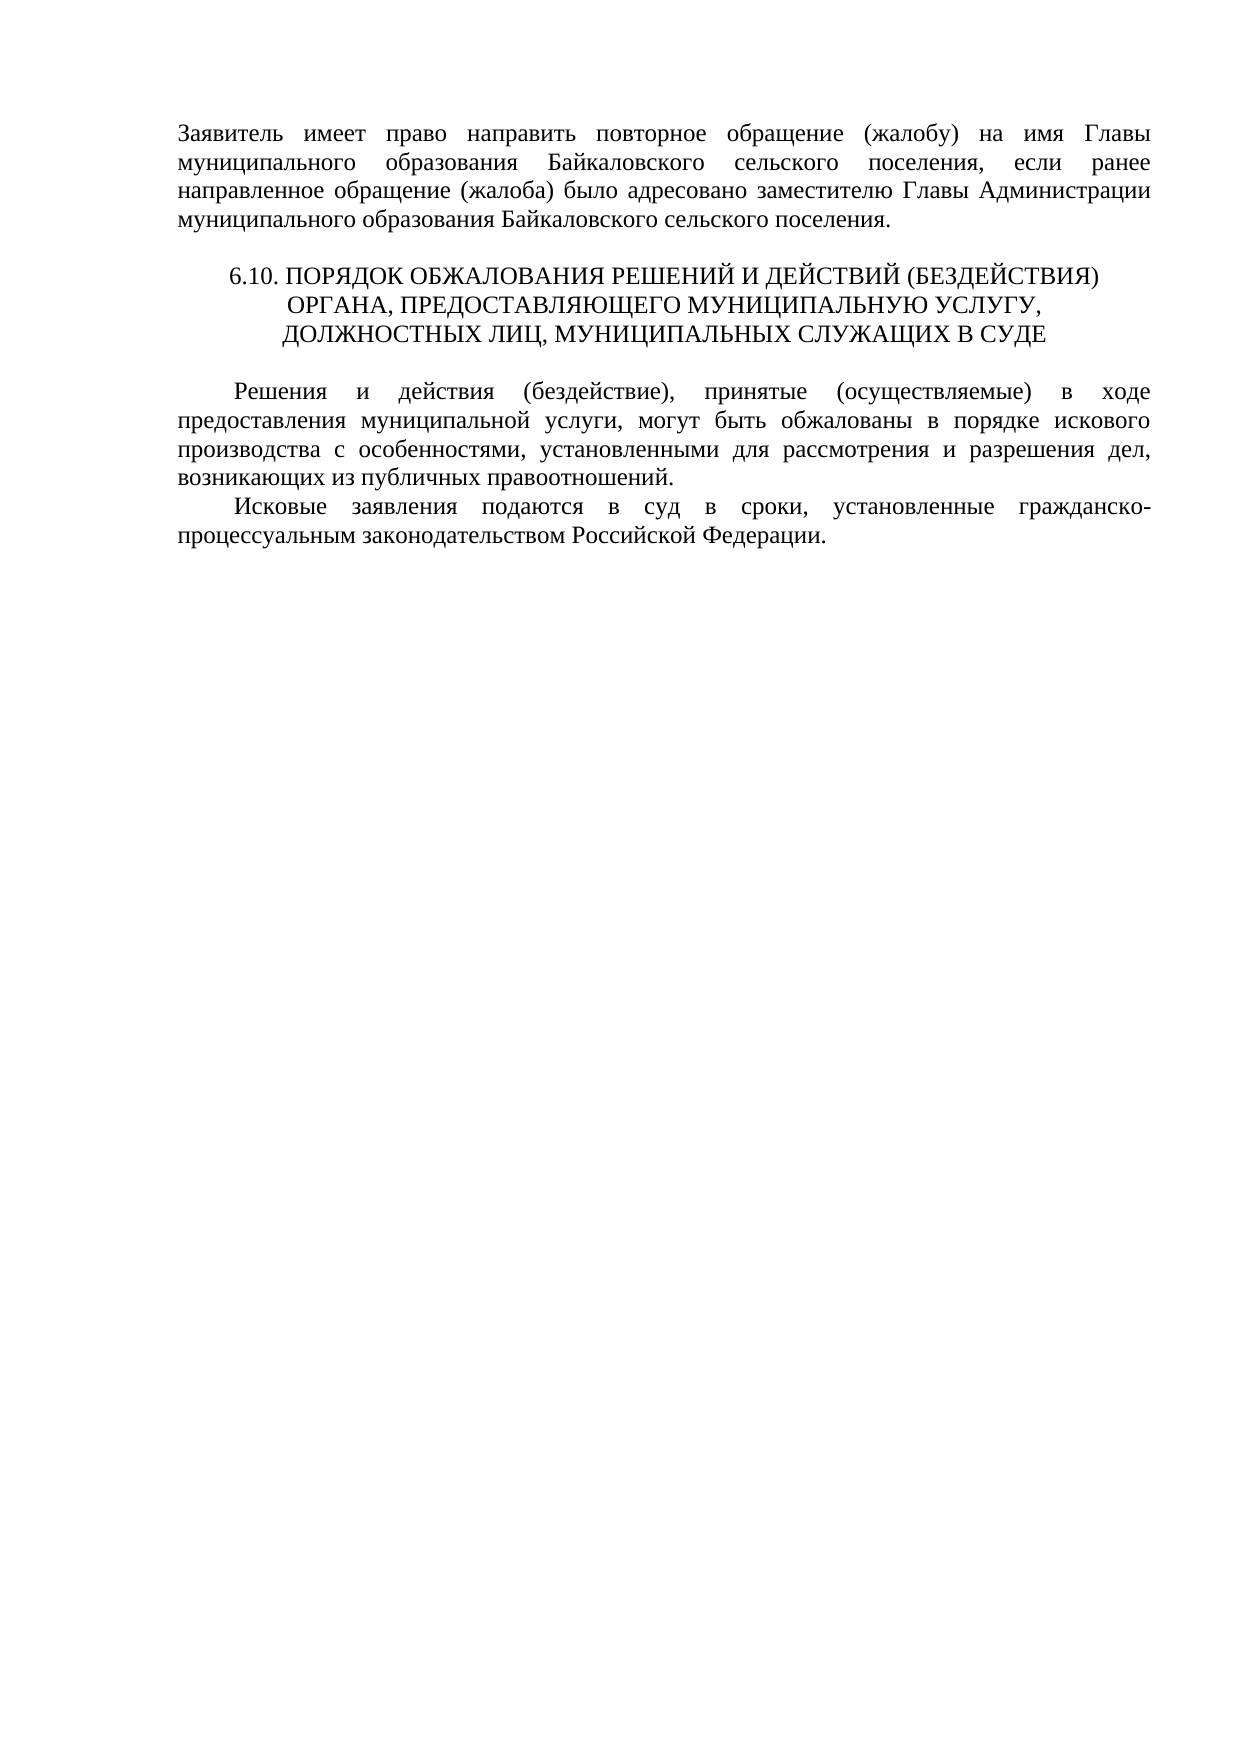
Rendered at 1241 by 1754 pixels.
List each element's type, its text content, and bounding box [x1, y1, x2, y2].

text ОРГАНА, ПРЕДОСТАВЛЯЮЩЕГО МУНИЦИПАЛЬНУЮ УСЛУГУ, [177, 290, 1152, 319]
text ДОЛЖНОСТНЫХ ЛИЦ, МУНИЦИПАЛЬНЫХ СЛУЖАЩИХ В СУДЕ [177, 319, 1152, 347]
text Решения и действия (бездействие), принятые (осуществляемые) в ходе предоставления муниципальной услуги, могут быть обжалованы в порядке искового производства с особенностями, установленными для рассмотрения и разрешения дел, возникающих из публичных правоотношений. [177, 376, 1152, 491]
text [177, 118, 1152, 233]
text Исковые заявления подаются в суд в сроки, установленные гражданско-процессуальным законодательством Российской Федерации. [177, 491, 1152, 549]
text 6.10. ПОРЯДОК ОБЖАЛОВАНИЯ РЕШЕНИЙ И ДЕЙСТВИЙ (БЕЗДЕЙСТВИЯ) [177, 261, 1152, 290]
